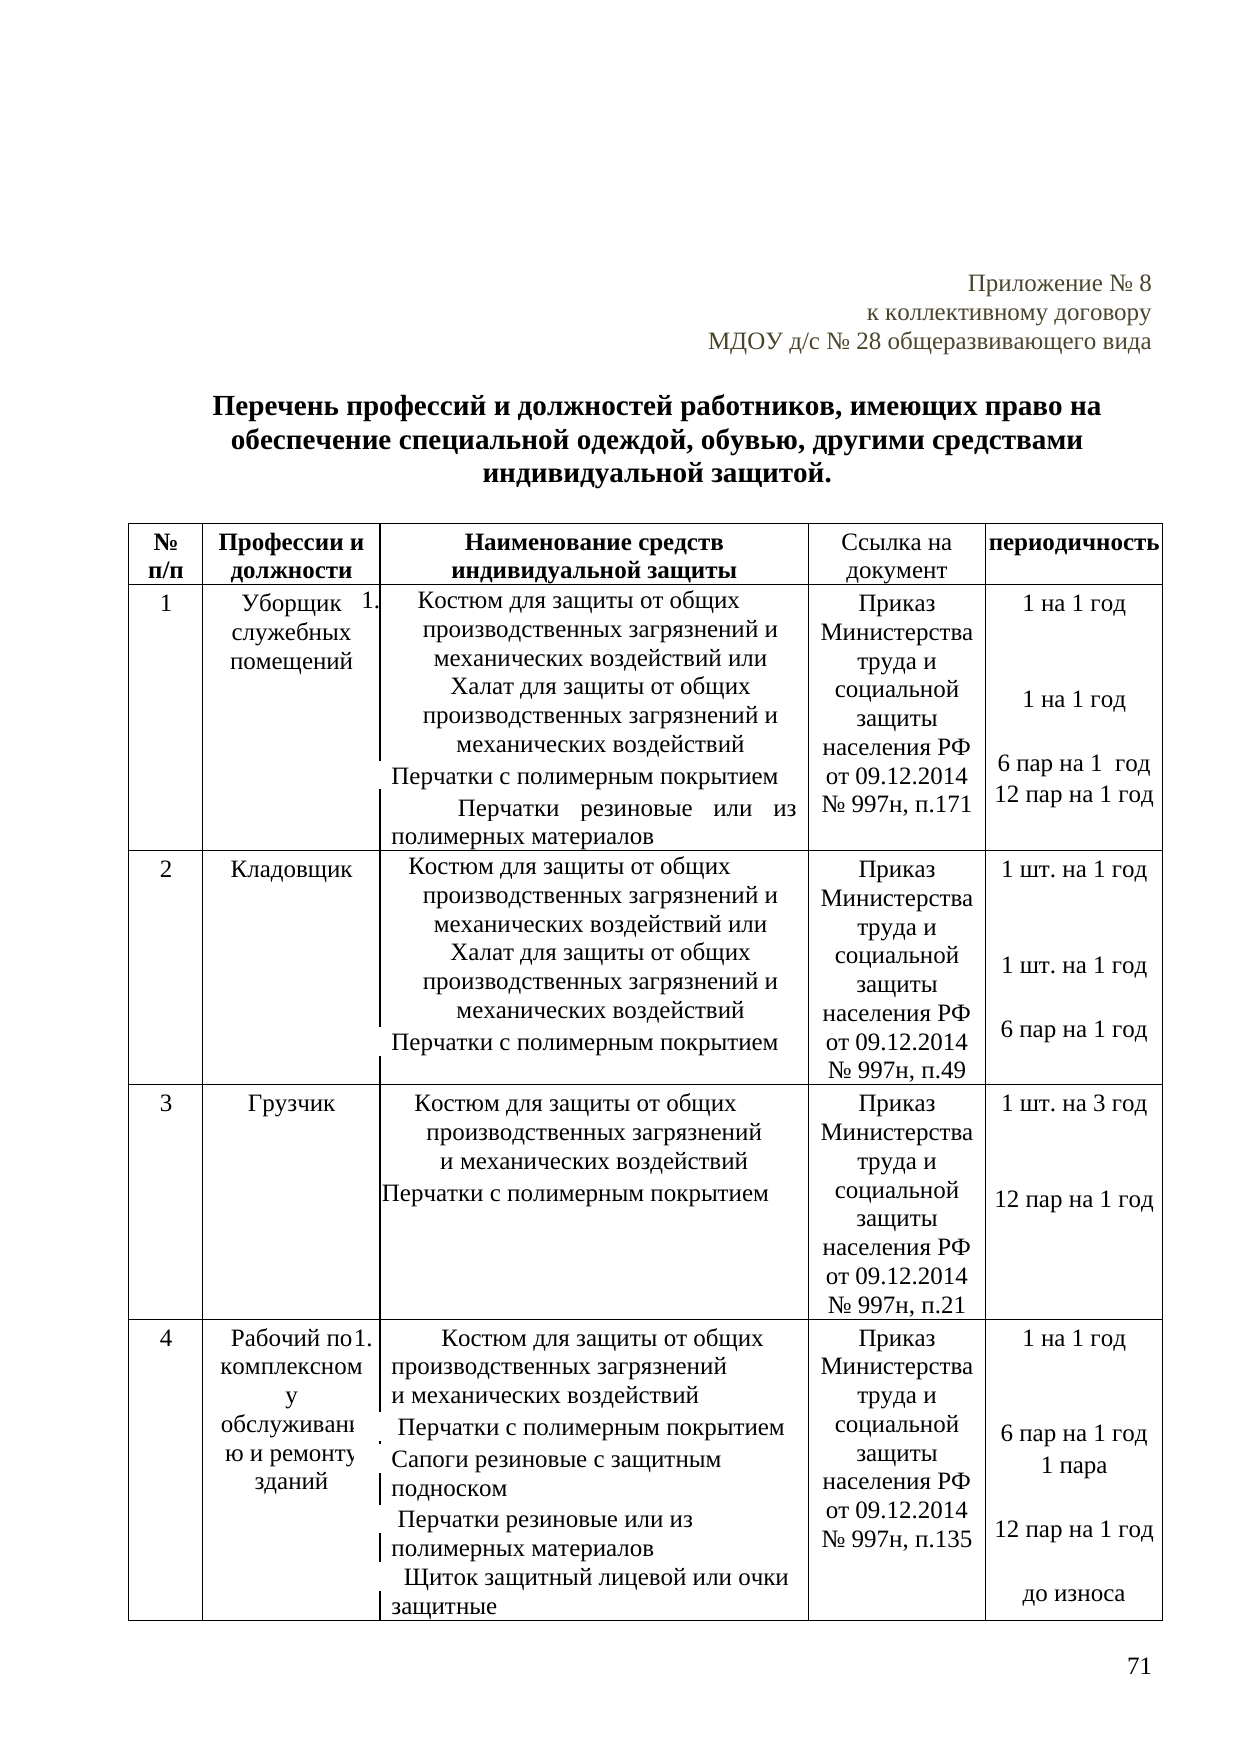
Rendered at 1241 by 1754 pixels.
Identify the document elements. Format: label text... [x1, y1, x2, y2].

table_cell Приказ Министерства труда и социальной защиты населения РФ от 09.12.2014 № 997н, п.49 [809, 851, 985, 1084]
table_cell Костюм для защиты от общих производственных загрязнений и механических воздействий Перчатки с полимерным покрытием [381, 1085, 808, 1318]
table_cell Уборщик служебных помещений [203, 585, 379, 850]
table_cell 1 шт. на 3 год 12 пар на 1 год [986, 1085, 1162, 1318]
table_cell Грузчик [203, 1085, 379, 1318]
table_cell 4 [129, 1320, 202, 1619]
table_cell Кладовщик [203, 851, 379, 1084]
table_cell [986, 1320, 1162, 1619]
table_cell 1 [129, 585, 202, 850]
table_cell Приказ Министерства труда и социальной защиты населения РФ от 09.12.2014 № 997н, п.171 [809, 585, 985, 850]
table_header № п/п [129, 524, 202, 584]
table_header Ссылка на документ [809, 524, 985, 584]
table_cell Приказ Министерства труда и социальной защиты населения РФ от 09.12.2014 № 997н, п.21 [809, 1085, 985, 1318]
table_cell 1. Костюм для защиты от общих производственных загрязнений и механических воздействий или Халат для защиты от общих производственных загрязнений и механических воздействий Перчатки с полимерным покрытием Перчатки резиновые или из полимерных материалов [381, 585, 808, 850]
text МДОУ д/с № 28 общеразвивающего вида [177, 326, 1152, 355]
table_header Наименование средств индивидуальной защиты [381, 524, 808, 584]
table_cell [809, 1320, 985, 1619]
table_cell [203, 1320, 379, 1619]
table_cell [381, 1320, 808, 1619]
table_header Профессии и должности [203, 524, 379, 584]
text Приложение № 8 [177, 268, 1152, 297]
table_cell 1 на 1 год 1 на 1 год 6 пар на 1 год 12 пар на 1 год [986, 585, 1162, 850]
table_cell 3 [129, 1085, 202, 1318]
table_cell 2 [129, 851, 202, 1084]
text к коллективному договору [177, 297, 1152, 326]
text Перечень профессий и должностей работников, имеющих право на обеспечение специальной одеждой, обувью, другими средствами индивидуальной защитой. [162, 388, 1152, 489]
table_cell Костюм для защиты от общих производственных загрязнений и механических воздействий или Халат для защиты от общих производственных загрязнений и механических воздействий Перчатки с полимерным покрытием [381, 851, 808, 1084]
table_cell 1 шт. на 1 год 1 шт. на 1 год 6 пар на 1 год [986, 851, 1162, 1084]
table_header периодичность [986, 524, 1162, 584]
